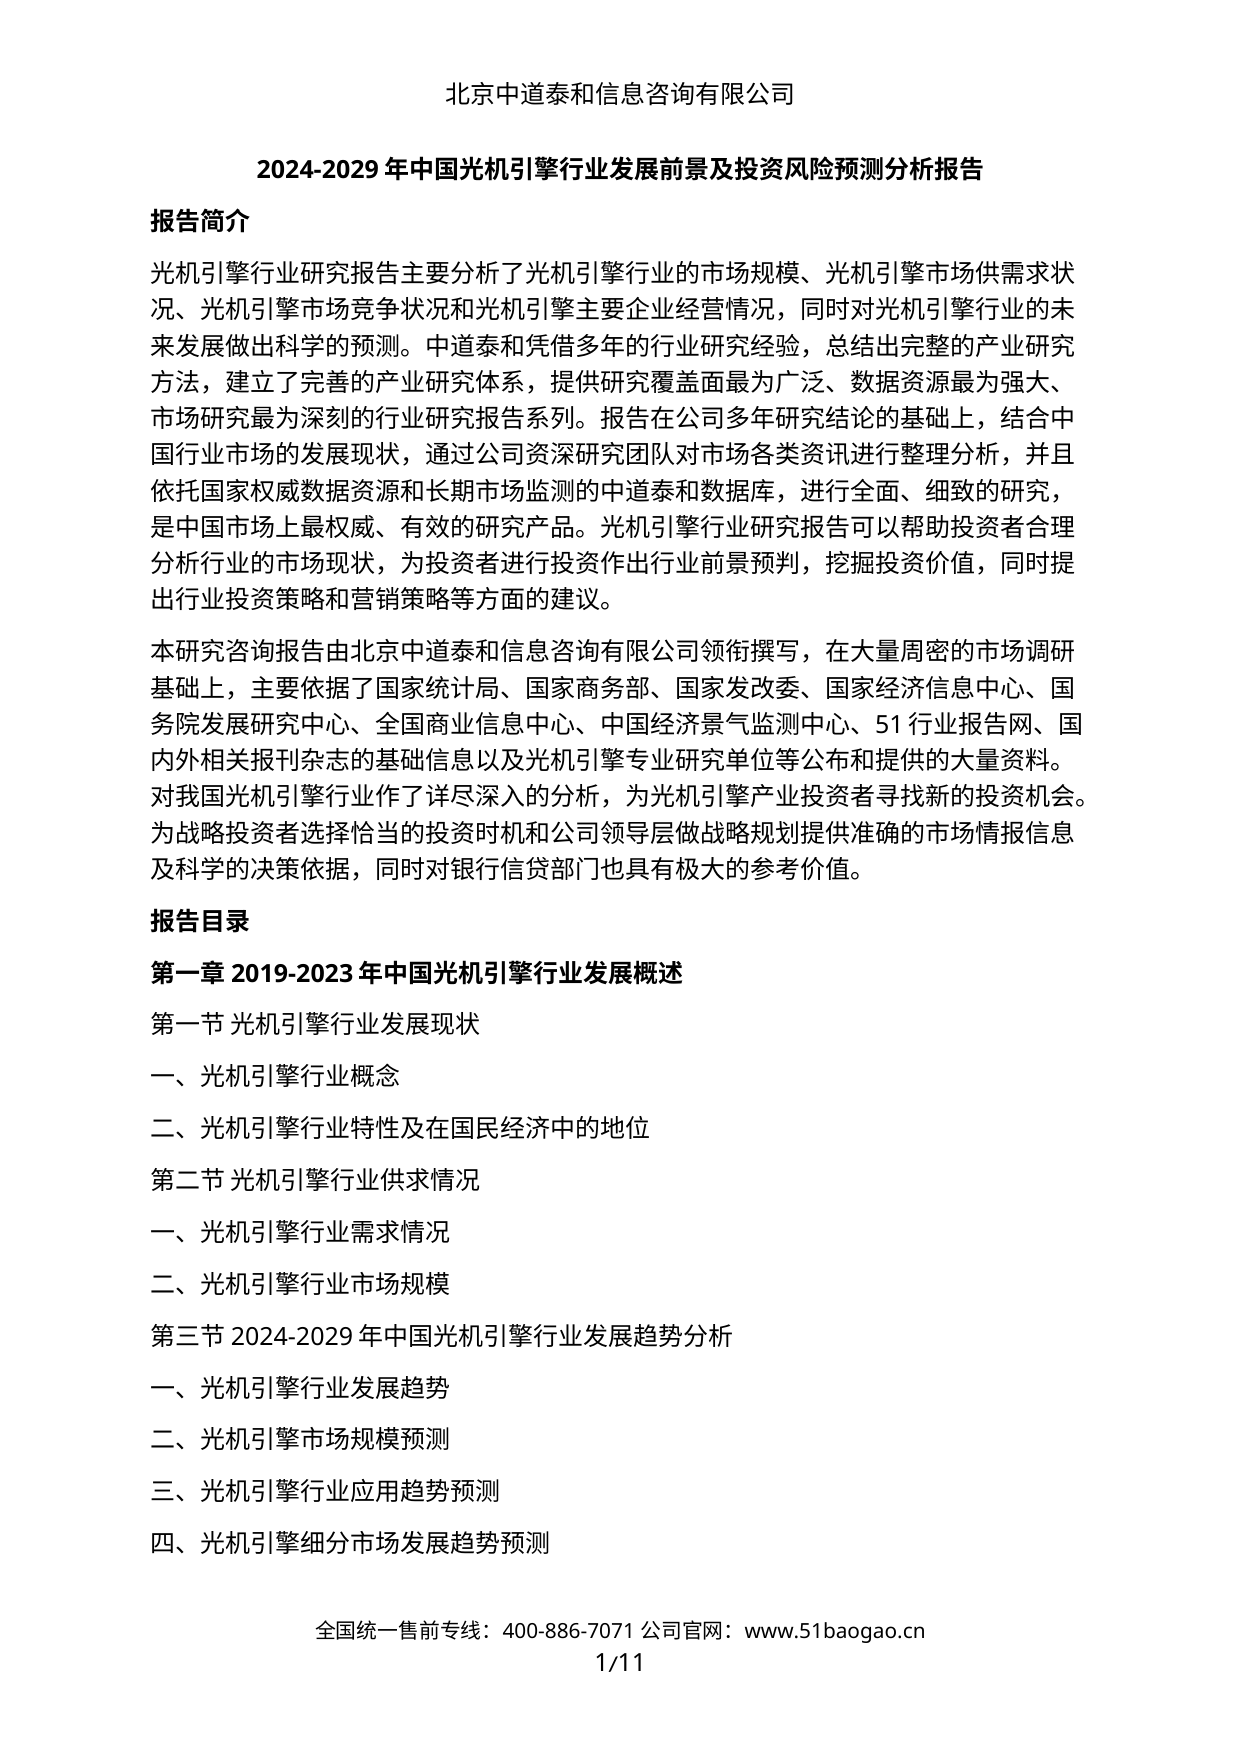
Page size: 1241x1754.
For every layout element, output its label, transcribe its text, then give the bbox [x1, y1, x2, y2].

text 四、光机引擎细分市场发展趋势预测 [150, 1524, 1090, 1560]
text 报告简介 [150, 202, 1090, 238]
text 二、光机引擎行业市场规模 [150, 1264, 1090, 1301]
text 报告目录 [150, 901, 1090, 937]
text 第三节 2024-2029年中国光机引擎行业发展趋势分析 [150, 1316, 1090, 1352]
text 第一章 2019-2023年中国光机引擎行业发展概述 [150, 953, 1090, 989]
text 一、光机引擎行业需求情况 [150, 1212, 1090, 1249]
text 二、光机引擎行业特性及在国民经济中的地位 [150, 1109, 1090, 1145]
text 本研究咨询报告由北京中道泰和信息咨询有限公司领衔撰写，在大量周密的市场调研基础上，主要依据了国家统计局、国家商务部、国家发改委、国家经济信息中心、国务院发展研究中心、全国商业信息中心、中国经济景气监测中心、51行业报告网、国内外相关报刊杂志的基础信息以及光机引擎专业研究单位等公布和提供的大量资料。对我国光机引擎行业作了详尽深入的分析，为光机引擎产业投资者寻找新的投资机会。为战略投资者选择恰当的投资时机和公司领导层做战略规划提供准确的市场情报信息及科学的决策依据，同时对银行信贷部门也具有极大的参考价值。 [150, 632, 1090, 886]
text 2024-2029年中国光机引擎行业发展前景及投资风险预测分析报告 [150, 150, 1090, 186]
text 二、光机引擎市场规模预测 [150, 1420, 1090, 1456]
text 光机引擎行业研究报告主要分析了光机引擎行业的市场规模、光机引擎市场供需求状况、光机引擎市场竞争状况和光机引擎主要企业经营情况，同时对光机引擎行业的未来发展做出科学的预测。中道泰和凭借多年的行业研究经验，总结出完整的产业研究方法，建立了完善的产业研究体系，提供研究覆盖面最为广泛、数据资源最为强大、市场研究最为深刻的行业研究报告系列。报告在公司多年研究结论的基础上，结合中国行业市场的发展现状，通过公司资深研究团队对市场各类资讯进行整理分析，并且依托国家权威数据资源和长期市场监测的中道泰和数据库，进行全面、细致的研究，是中国市场上最权威、有效的研究产品。光机引擎行业研究报告可以帮助投资者合理分析行业的市场现状，为投资者进行投资作出行业前景预判，挖掘投资价值，同时提出行业投资策略和营销策略等方面的建议。 [150, 254, 1090, 616]
text 第二节 光机引擎行业供求情况 [150, 1161, 1090, 1197]
text 一、光机引擎行业发展趋势 [150, 1368, 1090, 1404]
text 第一节 光机引擎行业发展现状 [150, 1005, 1090, 1041]
text 三、光机引擎行业应用趋势预测 [150, 1472, 1090, 1508]
text 一、光机引擎行业概念 [150, 1057, 1090, 1093]
